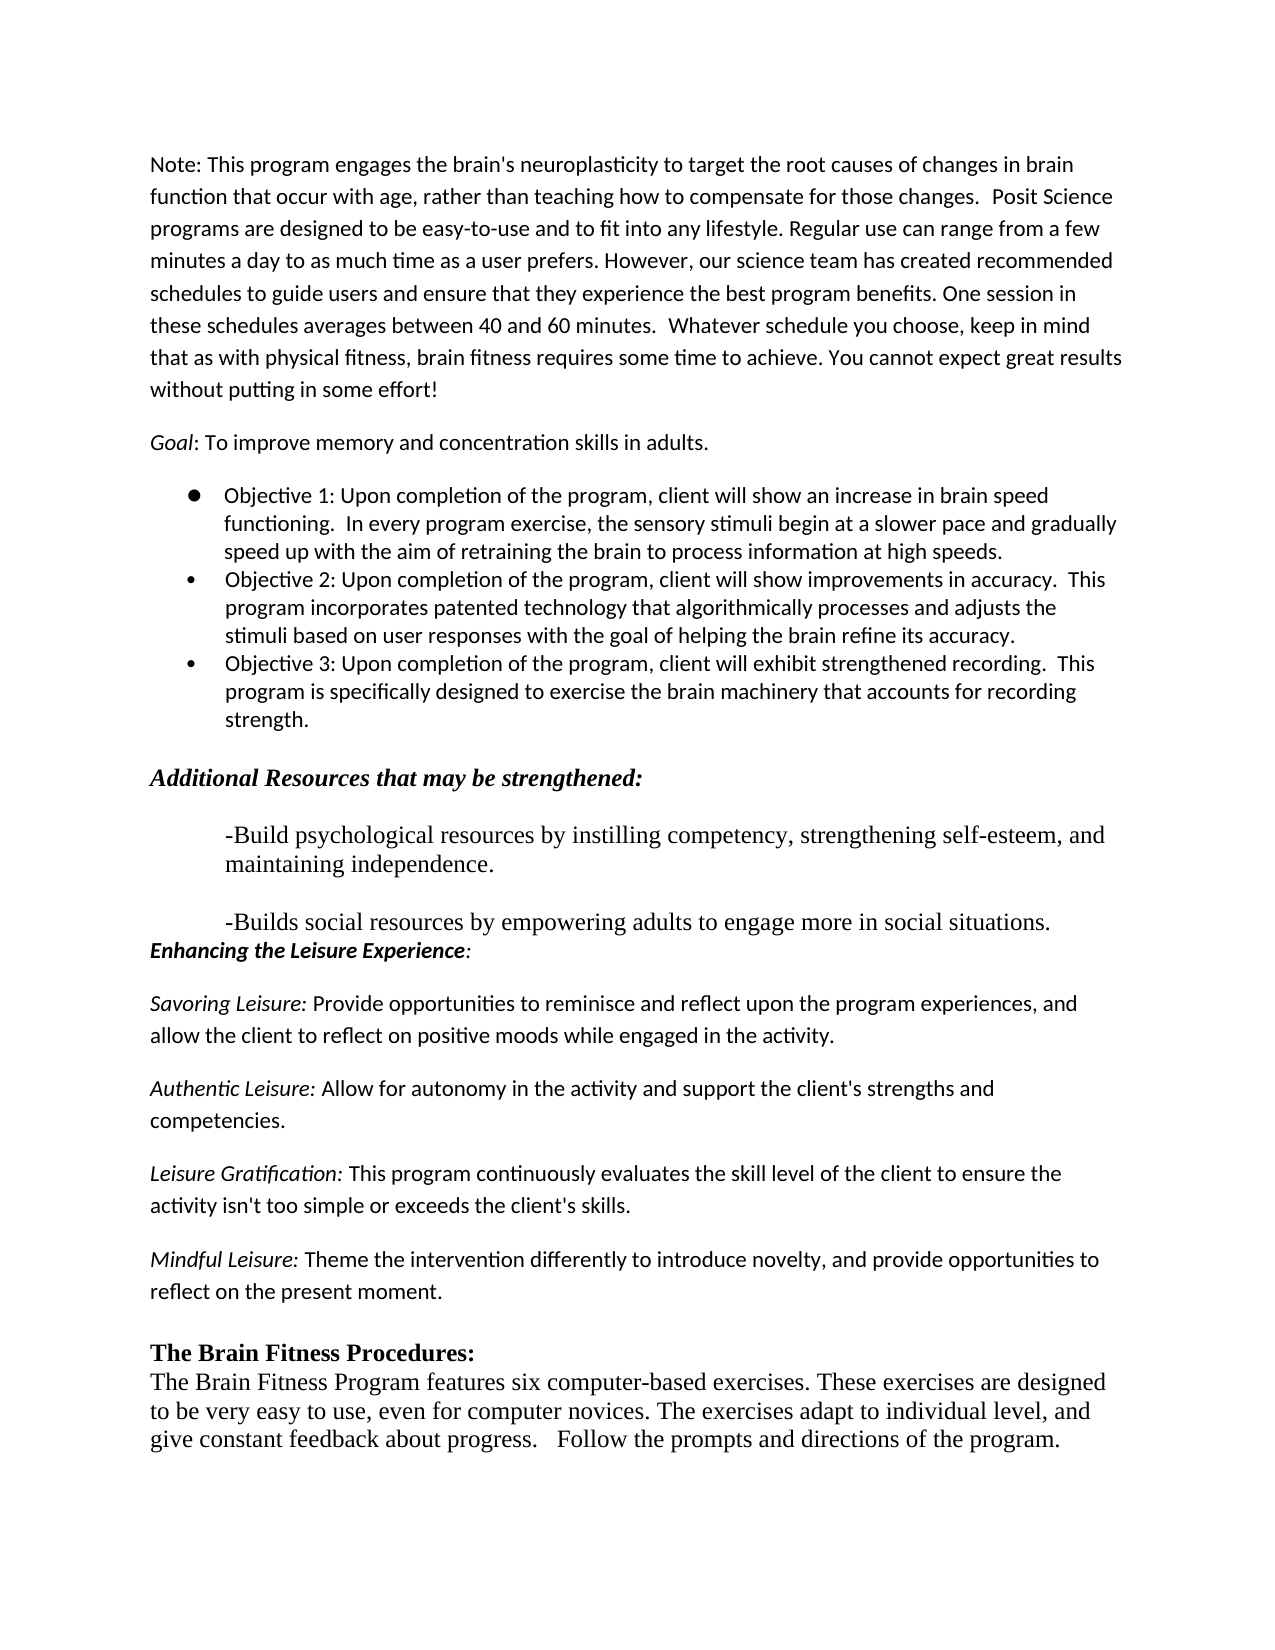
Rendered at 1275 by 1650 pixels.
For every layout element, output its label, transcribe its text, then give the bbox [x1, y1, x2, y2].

list Objective 3: Upon completion of the program, client will exhibit strengthened recording. This program is specifically designed to exercise the brain machinery that accounts for recording strength. [187, 649, 1125, 733]
text Authentic Leisure: Allow for autonomy in the activity and support the client's strengths and competencies. [150, 1074, 1125, 1134]
text Savoring Leisure: Provide opportunities to reminisce and reflect upon the program experiences, and allow the client to reflect on positive moods while engaged in the activity. [150, 989, 1125, 1049]
text Leisure Gratification: This program continuously evaluates the skill level of the client to ensure the activity isn't too simple or exceeds the client's skills. [150, 1159, 1125, 1220]
text Note: This program engages the brain's neuroplasticity to target the root causes of changes in brain function that occur with age, rather than teaching how to compensate for those changes. Posit Science programs are designed to be easy-to-use and to fit into any lifestyle. Regular use can range from a few minutes a day to as much time as a user prefers. However, our science team has created recommended schedules to guide users and ensure that they experience the best program benefits. One session in these schedules averages between 40 and 60 minutes. Whatever schedule you choose, keep in mind that as with physical fitness, brain fitness requires some time to achieve. You cannot expect great results without putting in some effort! [150, 150, 1125, 403]
text The Brain Fitness Procedures: The Brain Fitness Program features six computer-based exercises. These exercises are designed to be very easy to use, even for computer novices. The exercises adapt to individual level, and give constant feedback about progress. Follow the prompts and directions of the program. [150, 1338, 1125, 1453]
text Enhancing the Leisure Experience: [150, 936, 1125, 964]
text Additional Resources that may be strengthened: [150, 763, 1125, 791]
text -Builds social resources by empowering adults to engage more in social situations. [150, 907, 1125, 936]
list Objective 1: Upon completion of the program, client will show an increase in brain speed functioning. In every program exercise, the sensory stimuli begin at a slower pace and gradually speed up with the aim of retraining the brain to process information at high speeds. [186, 481, 1125, 565]
list Objective 2: Upon completion of the program, client will show improvements in accuracy. This program incorporates patented technology that algorithmically processes and adjusts the stimuli based on user responses with the goal of helping the brain refine its accuracy. [187, 565, 1125, 649]
text Mindful Leisure: Theme the intervention differently to introduce novelty, and provide opportunities to reflect on the present moment. [150, 1245, 1125, 1305]
text Goal: To improve memory and concentration skills in adults. [150, 428, 1125, 456]
text -Build psychological resources by instilling competency, strengthening self-esteem, and maintaining independence. [150, 821, 1125, 878]
